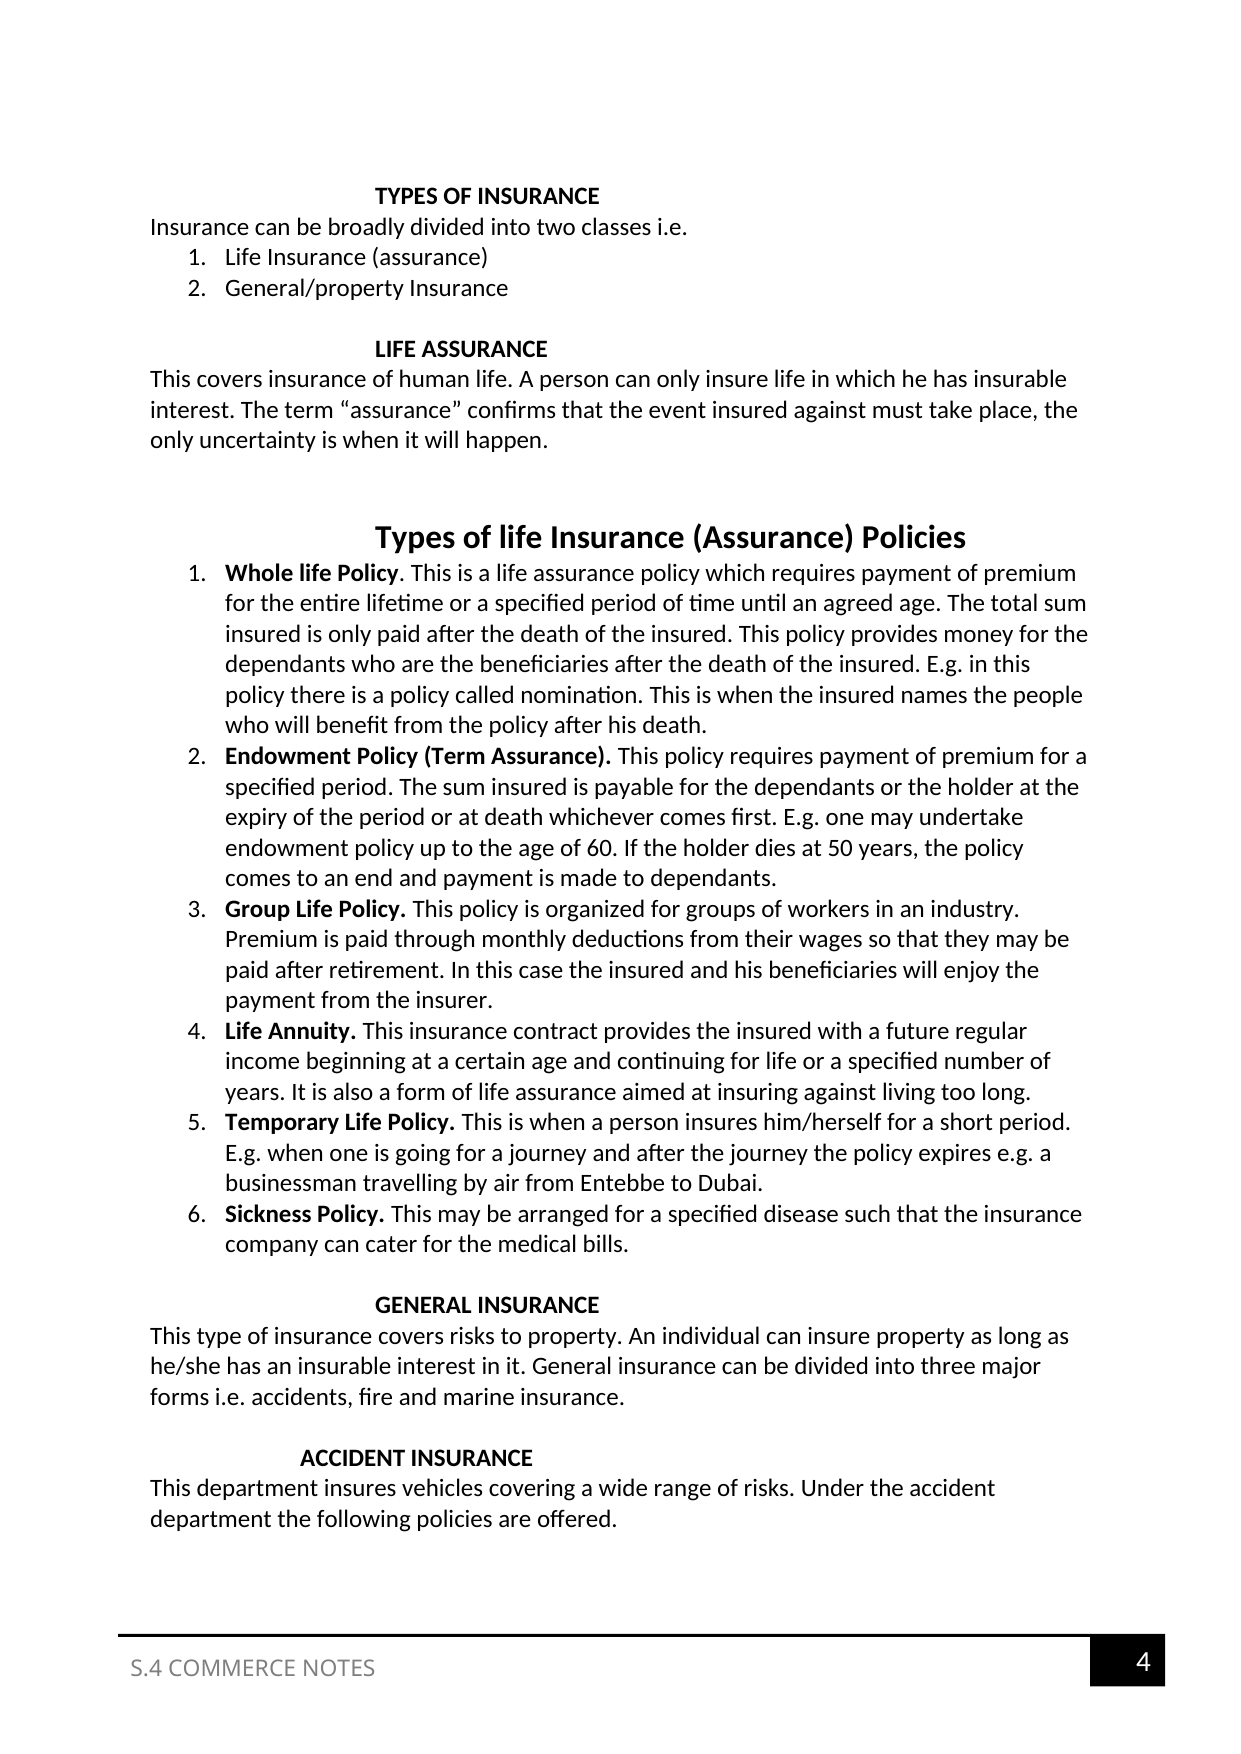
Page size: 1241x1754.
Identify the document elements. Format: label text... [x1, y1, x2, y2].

list Whole life Policy. This is a life assurance policy which requires payment of premium for the entire lifetime or a specified period of time until an agreed age. The total sum insured is only paid after the death of the insured. This policy provides money for the dependants who are the beneficiaries after the death of the insured. E.g. in this policy there is a policy called nomination. This is when the insured names the people who will benefit from the policy after his death. [187, 557, 1090, 740]
list Sickness Policy. This may be arranged for a specified disease such that the insurance company can cater for the medical bills. [187, 1198, 1090, 1259]
list Endowment Policy (Term Assurance). This policy requires payment of premium for a specified period. The sum insured is payable for the dependants or the holder at the expiry of the period or at death whichever comes first. E.g. one may undertake endowment policy up to the age of 60. If the holder dies at 50 years, the policy comes to an end and payment is made to dependants. [187, 740, 1090, 893]
text TYPES OF INSURANCE [300, 181, 1090, 211]
text ACCIDENT INSURANCE [225, 1442, 1090, 1473]
list Temporary Life Policy. This is when a person insures him/herself for a short period. E.g. when one is going for a journey and after the journey the policy expires e.g. a businessman travelling by air from Entebbe to Dubai. [187, 1106, 1090, 1198]
list Group Life Policy. This policy is organized for groups of workers in an industry. Premium is paid through monthly deductions from their wages so that they may be paid after retirement. In this case the insured and his beneficiaries will enjoy the payment from the insurer. [187, 893, 1090, 1015]
text LIFE ASSURANCE [300, 333, 1090, 364]
text This covers insurance of human life. A person can only insure life in which he has insurable interest. The term “assurance” confirms that the event insured against must take place, the only uncertainty is when it will happen. [150, 364, 1090, 455]
list Life Annuity. This insurance contract provides the insured with a future regular income beginning at a certain age and continuing for life or a specified number of years. It is also a form of life assurance aimed at insuring against living too long. [187, 1015, 1090, 1106]
list Life Insurance (assurance) [187, 242, 1090, 272]
text This type of insurance covers risks to property. An individual can insure property as long as he/she has an insurable interest in it. General insurance can be divided into three major forms i.e. accidents, fire and marine insurance. [150, 1320, 1090, 1412]
text Types of life Insurance (Assurance) Policies [300, 516, 1090, 557]
text This department insures vehicles covering a wide range of risks. Under the accident department the following policies are offered. [150, 1473, 1090, 1534]
list General/property Insurance [187, 272, 1090, 303]
text GENERAL INSURANCE [300, 1289, 1090, 1320]
text Insurance can be broadly divided into two classes i.e. [150, 211, 1090, 242]
